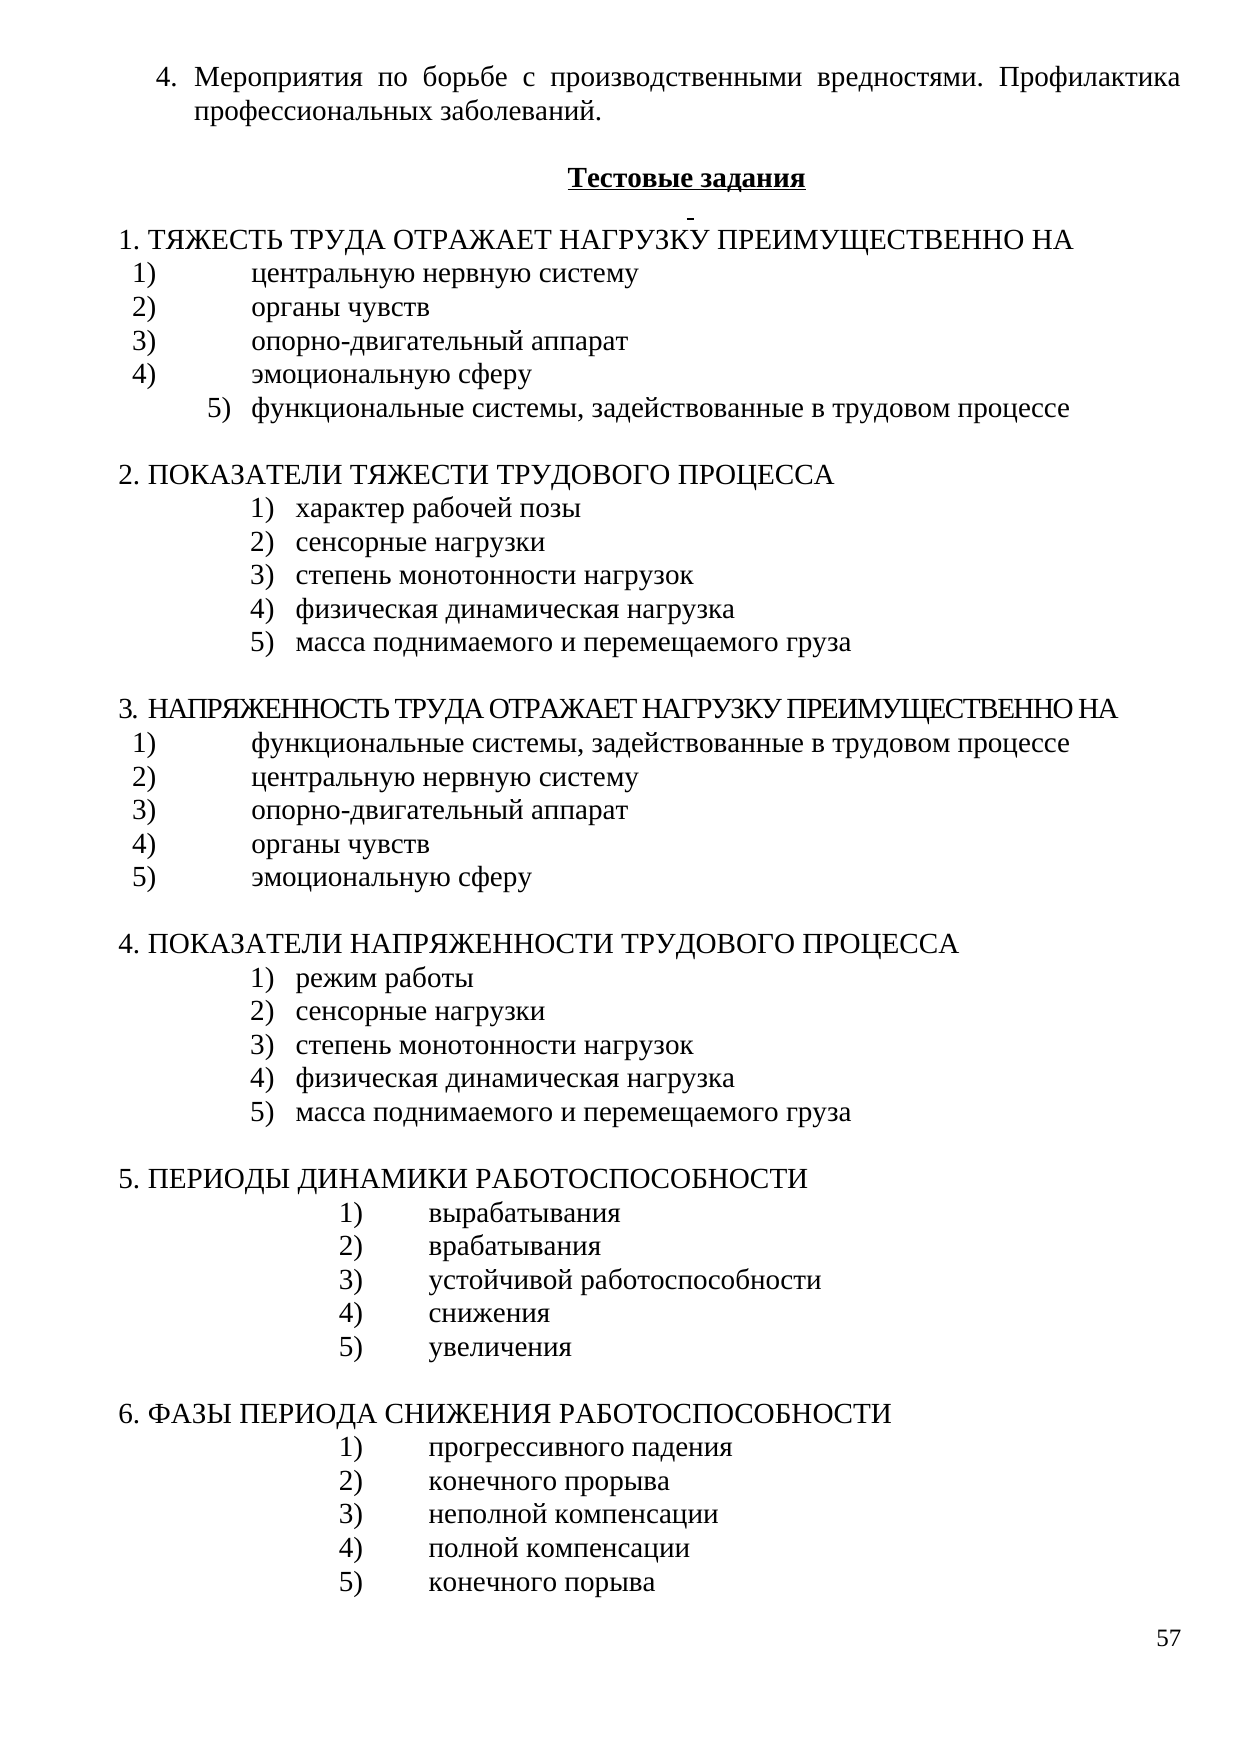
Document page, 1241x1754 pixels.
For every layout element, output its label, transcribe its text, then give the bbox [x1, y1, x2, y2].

list ФАЗЫ ПЕРИОДА СНИЖЕНИЯ РАБОТОСПОСОБНОСТИ [118, 1396, 1181, 1429]
list органы чувств [118, 289, 1181, 323]
list характер рабочей позы [118, 490, 1181, 524]
list неполной компенсации [118, 1497, 1181, 1530]
list ПЕРИОДЫ ДИНАМИКИ РАБОТОСПОСОБНОСТИ [118, 1161, 1181, 1195]
list увеличения [118, 1329, 1181, 1362]
list режим работы [118, 960, 1181, 993]
list опорно-двигательный аппарат [118, 323, 1181, 356]
list конечного порыва [118, 1564, 1181, 1597]
list функциональные системы, задействованные в трудовом процессе [207, 390, 1181, 423]
list центральную нервную систему [118, 256, 1181, 289]
list полной компенсации [118, 1530, 1181, 1564]
list сенсорные нагрузки [118, 524, 1181, 557]
list физическая динамическая нагрузка [118, 591, 1181, 624]
list эмоциональную сферу [118, 859, 1181, 893]
list ПОКАЗАТЕЛИ ТЯЖЕСТИ ТРУДОВОГО ПРОЦЕССА [118, 457, 1181, 490]
list эмоциональную сферу [118, 356, 1181, 390]
list НАПРЯЖЕННОСТЬ ТРУДА ОТРАЖАЕТ НАГРУЗКУ ПРЕИМУЩЕСТВЕННО НА [118, 692, 1181, 725]
list Мероприятия по борьбе с производственными вредностями. Профилактика профессиональных заболеваний. [156, 59, 1181, 126]
list физическая динамическая нагрузка [118, 1061, 1181, 1094]
list масса поднимаемого и перемещаемого груза [118, 1094, 1181, 1128]
list опорно-двигательный аппарат [118, 792, 1181, 826]
list прогрессивного падения [118, 1429, 1181, 1463]
list ТЯЖЕСТЬ ТРУДА ОТРАЖАЕТ НАГРУЗКУ ПРЕИМУЩЕСТВЕННО НА [118, 222, 1181, 256]
list сенсорные нагрузки [118, 993, 1181, 1027]
list центральную нервную систему [118, 759, 1181, 792]
list снижения [118, 1295, 1181, 1329]
list степень монотонности нагрузок [118, 557, 1181, 591]
list степень монотонности нагрузок [118, 1027, 1181, 1061]
list органы чувств [118, 826, 1181, 859]
list функциональные системы, задействованные в трудовом процессе [118, 725, 1181, 759]
list врабатывания [118, 1228, 1181, 1262]
list ПОКАЗАТЕЛИ НАПРЯЖЕННОСТИ ТРУДОВОГО ПРОЦЕССА [118, 926, 1181, 960]
list устойчивой работоспособности [118, 1262, 1181, 1295]
list вырабатывания [118, 1195, 1181, 1228]
list конечного прорыва [118, 1463, 1181, 1497]
list масса поднимаемого и перемещаемого груза [118, 624, 1181, 658]
text Тестовые задания [118, 160, 1181, 193]
